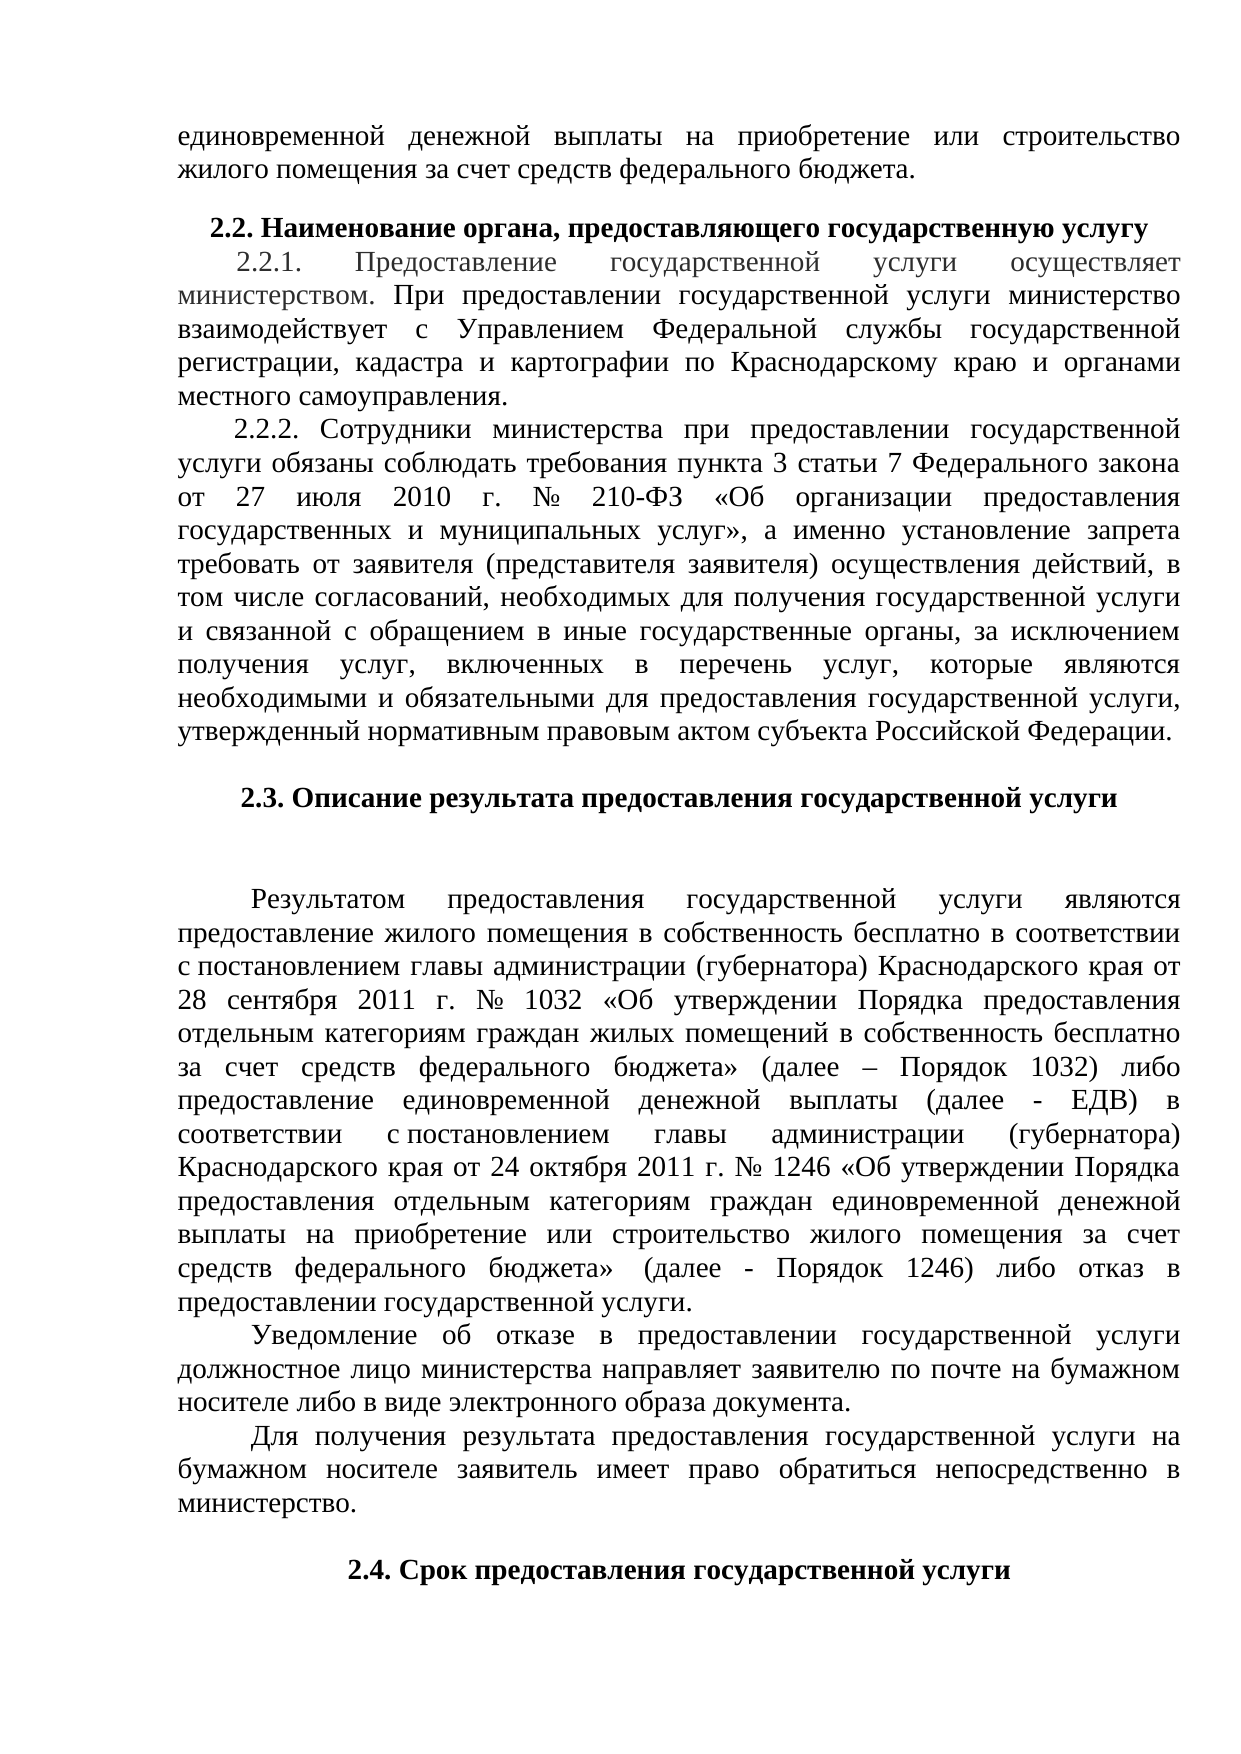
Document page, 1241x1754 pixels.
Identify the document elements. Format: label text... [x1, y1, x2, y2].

text 2.2.2. Сотрудники министерства при предоставлении государственной услуги обязаны соблюдать требования пункта 3 статьи 7 Федерального закона от 27 июля 2010 г. № 210-ФЗ «Об организации предоставления государственных и муниципальных услуг», а именно установление запрета требовать от заявителя (представителя заявителя) осуществления действий, в том числе согласований, необходимых для получения государственной услуги и связанной с обращением в иные государственные органы, за исключением получения услуг, включенных в перечень услуг, которые являются необходимыми и обязательными для предоставления государственной услуги, утвержденный нормативным правовым актом субъекта Российской Федерации. [177, 412, 1181, 747]
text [177, 118, 1181, 185]
text Результатом предоставления государственной услуги являются предоставление жилого помещения в собственность бесплатно в соответствии с постановлением главы администрации (губернатора) Краснодарского края от 28 сентября 2011 г. № 1032 «Об утверждении Порядка предоставления отдельным категориям граждан жилых помещений в собственность бесплатно за счет средств федерального бюджета» (далее – Порядок 1032) либо предоставление единовременной денежной выплаты (далее - ЕДВ) в соответствии с постановлением главы администрации (губернатора) Краснодарского края от 24 октября 2011 г. № 1246 «Об утверждении Порядка предоставления отдельным категориям граждан единовременной денежной выплаты на приобретение или строительство жилого помещения за счет средств федерального бюджета» (далее - Порядок 1246) либо отказ в предоставлении государственной услуги. [177, 881, 1181, 1317]
text 2.3. Описание результата предоставления государственной услуги [177, 781, 1181, 814]
text 2.4. Срок предоставления государственной услуги [177, 1552, 1181, 1586]
text Для получения результата предоставления государственной услуги на бумажном носителе заявитель имеет право обратиться непосредственно в министерство. [177, 1418, 1181, 1518]
text 2.2.1. Предоставление государственной услуги осуществляет министерством. При предоставлении государственной услуги министерство взаимодействует с Управлением Федеральной службы государственной регистрации, кадастра и картографии по Краснодарскому краю и органами местного самоуправления. [177, 244, 1181, 412]
text 2.2. Наименование органа, предоставляющего государственную услугу [177, 210, 1181, 244]
text Уведомление об отказе в предоставлении государственной услуги должностное лицо министерства направляет заявителю по почте на бумажном носителе либо в виде электронного образа документа. [177, 1317, 1181, 1418]
